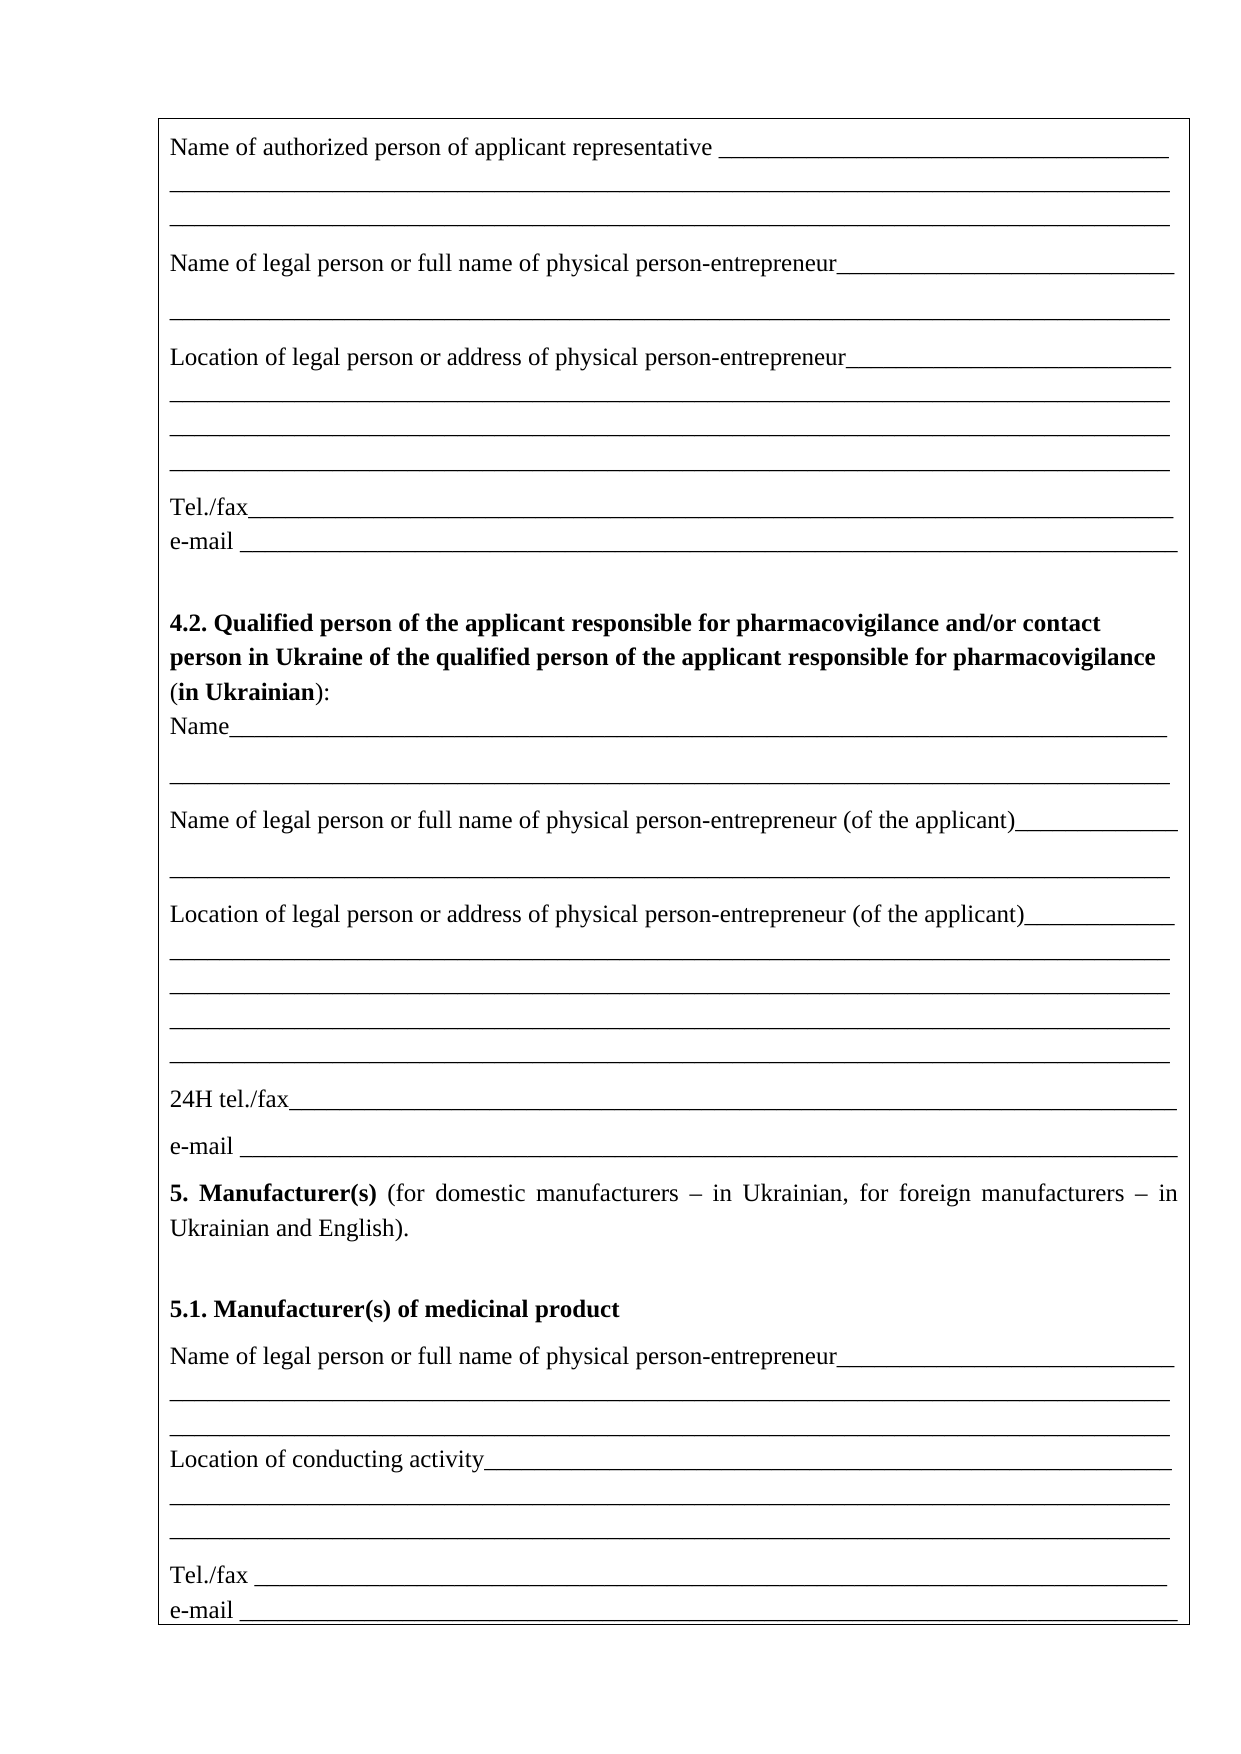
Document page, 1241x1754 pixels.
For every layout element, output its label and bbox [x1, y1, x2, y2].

table_header [159, 119, 1189, 1624]
